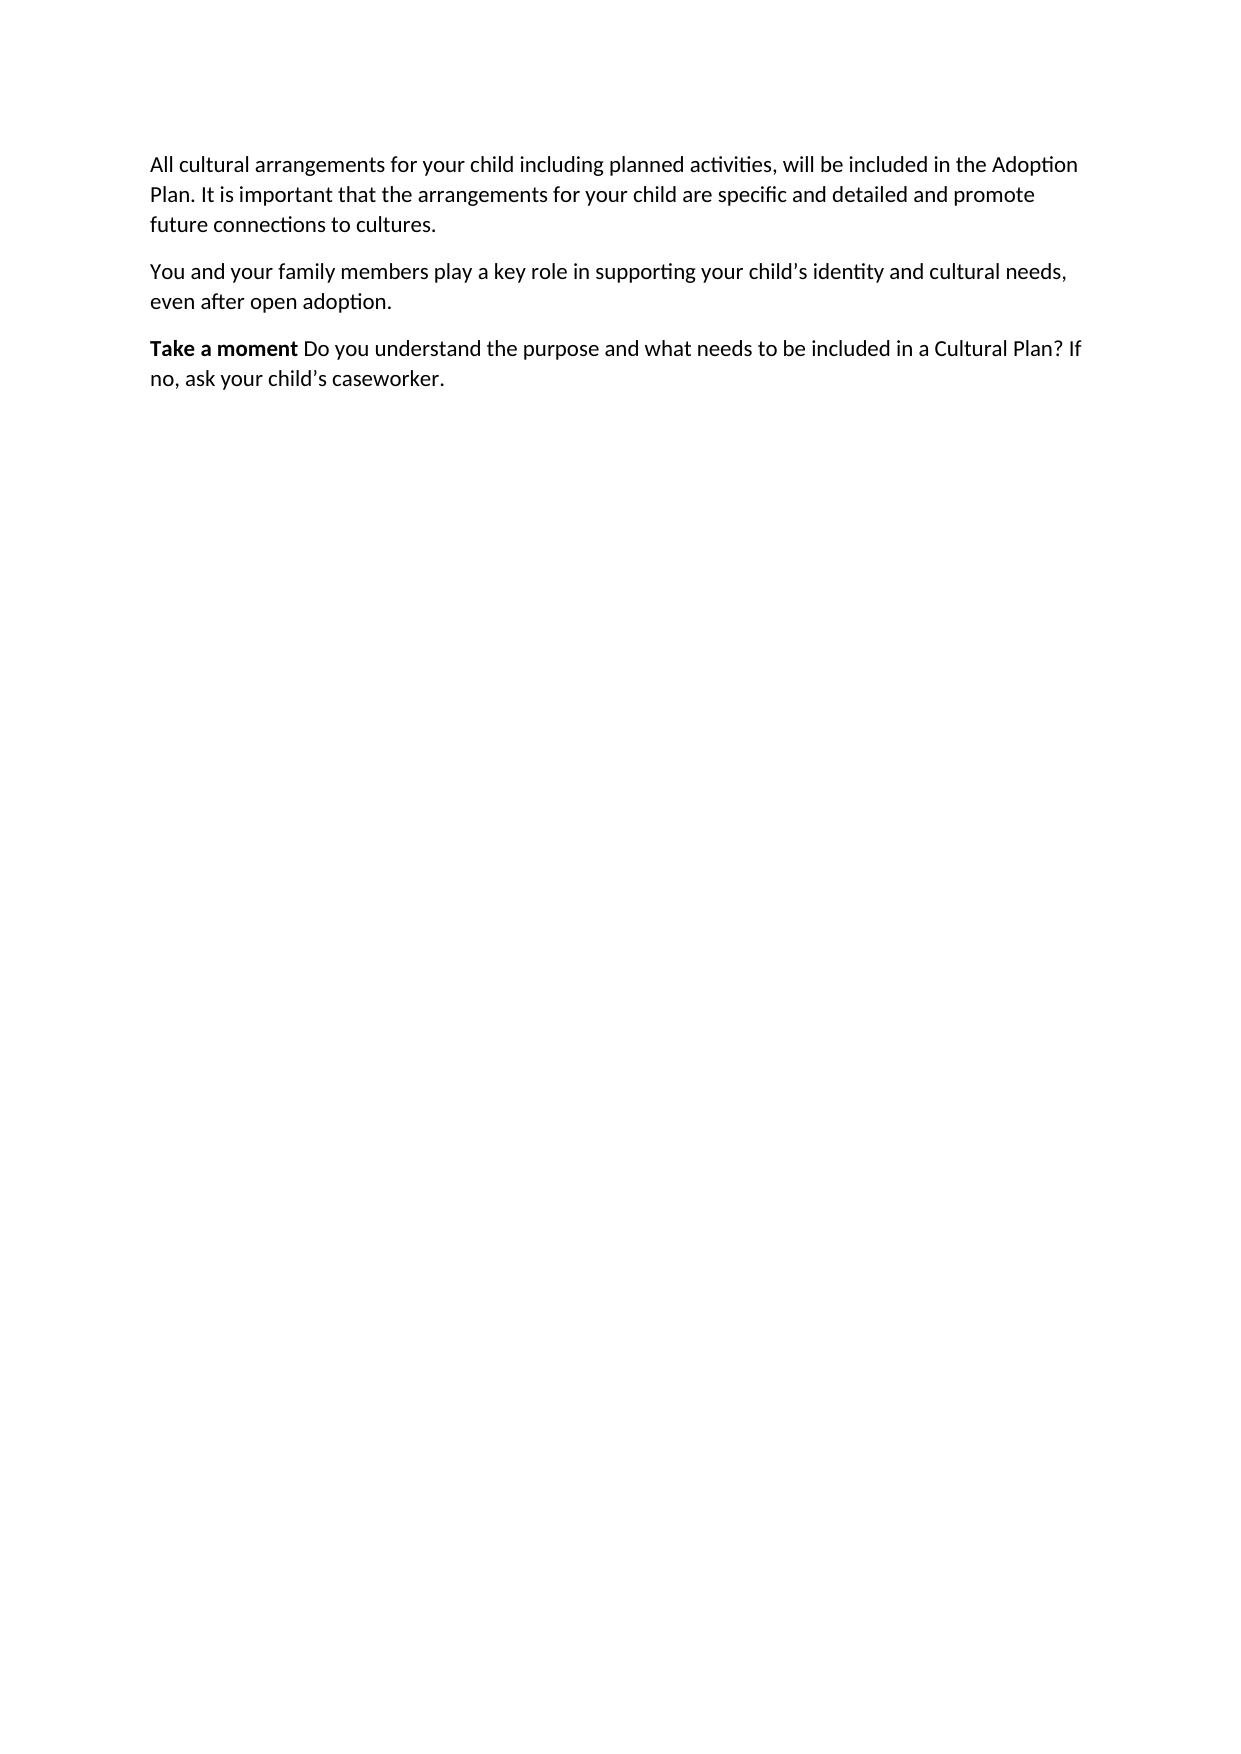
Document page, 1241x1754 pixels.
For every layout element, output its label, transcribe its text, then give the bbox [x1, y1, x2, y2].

text All cultural arrangements for your child including planned activities, will be included in the Adoption Plan. It is important that the arrangements for your child are specific and detailed and promote future connections to cultures. [150, 150, 1090, 238]
text Take a moment Do you understand the purpose and what needs to be included in a Cultural Plan? If no, ask your child’s caseworker. [150, 334, 1090, 393]
text You and your family members play a key role in supporting your child’s identity and cultural needs, even after open adoption. [150, 257, 1090, 316]
